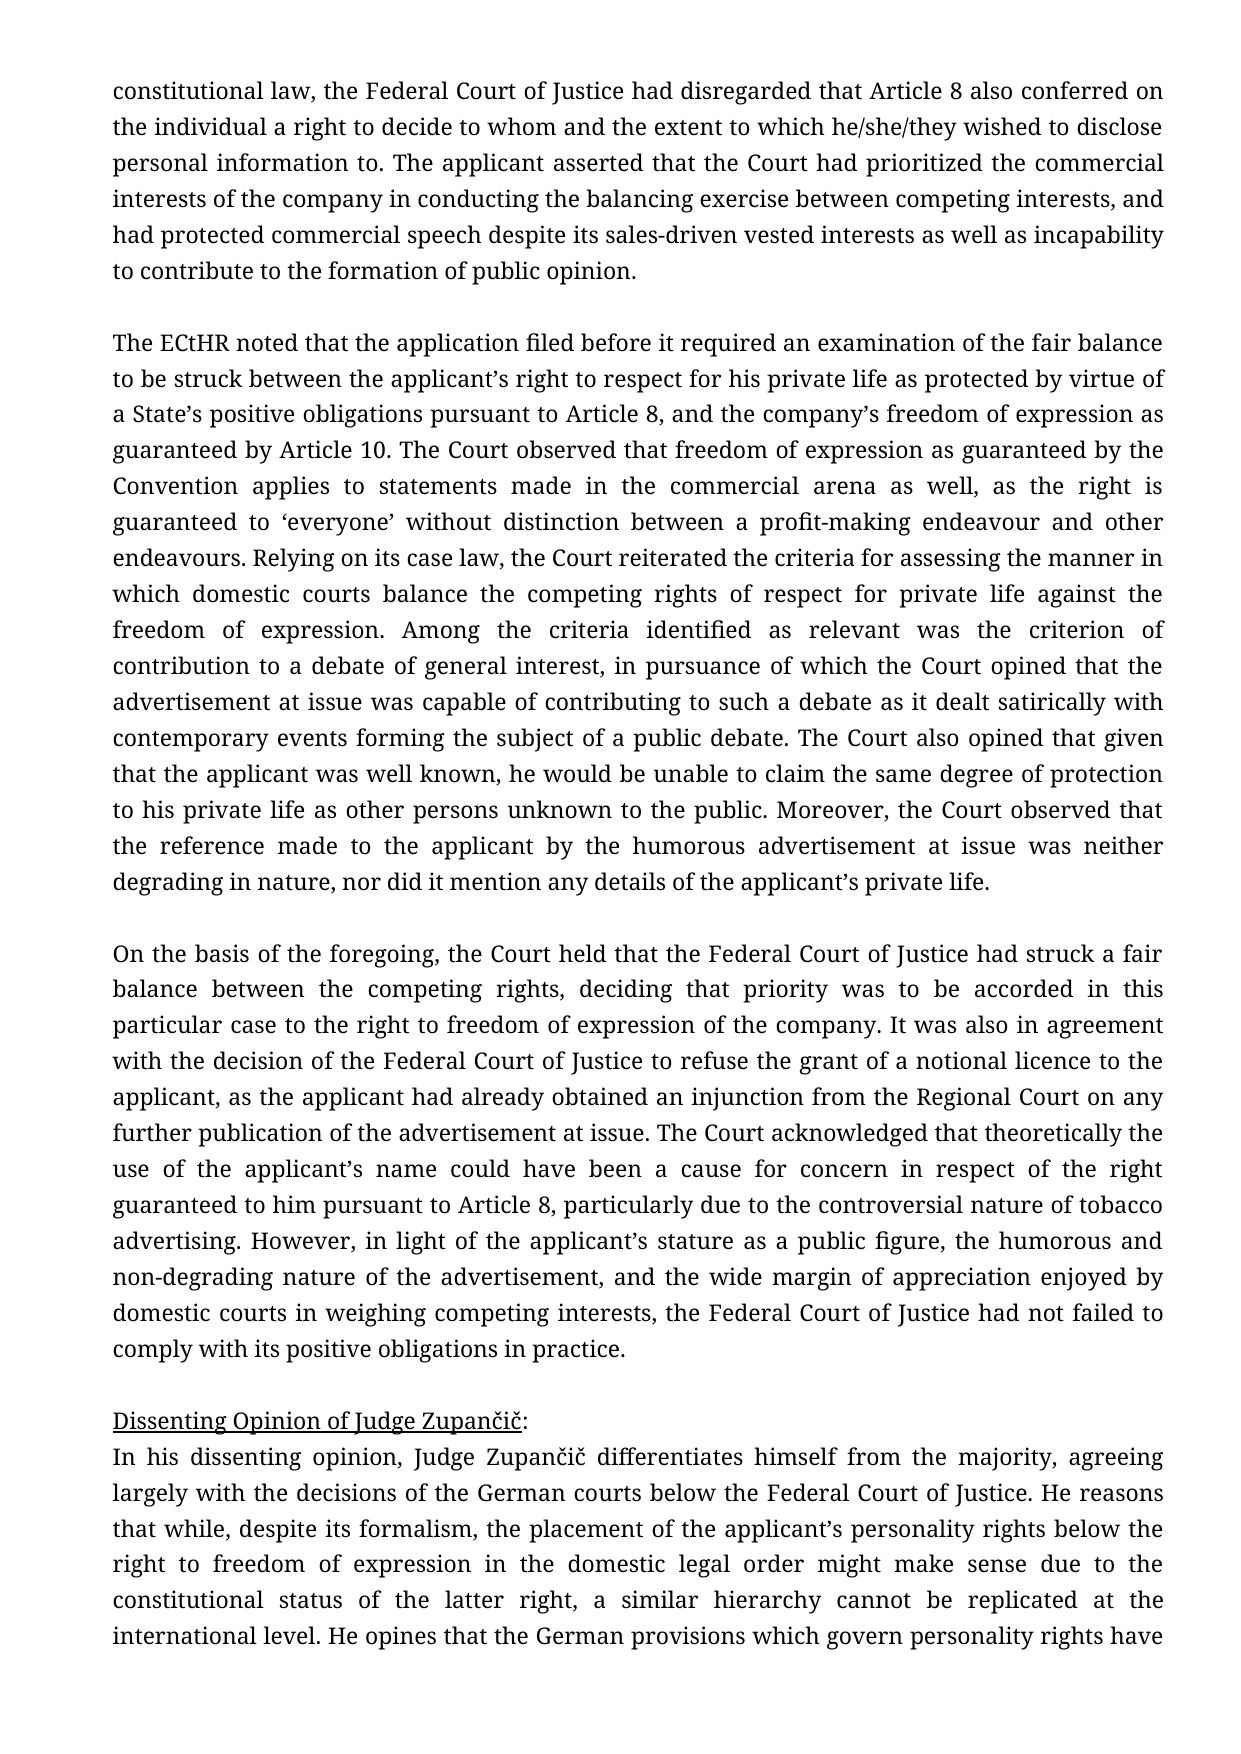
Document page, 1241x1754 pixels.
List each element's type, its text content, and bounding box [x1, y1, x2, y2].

list On the basis of the foregoing, the Court held that the Federal Court of Justice had struck a fair balance between the competing rights, deciding that priority was to be accorded in this particular case to the right to freedom of expression of the company. It was also in agreement with the decision of the Federal Court of Justice to refuse the grant of a notional licence to the applicant, as the applicant had already obtained an injunction from the Regional Court on any further publication of the advertisement at issue. The Court acknowledged that theoretically the use of the applicant’s name could have been a cause for concern in respect of the right guaranteed to him pursuant to Article 8, particularly due to the controversial nature of tobacco advertising. However, in light of the applicant’s stature as a public figure, the humorous and non-degrading nature of the advertisement, and the wide margin of appreciation enjoyed by domestic courts in weighing competing interests, the Federal Court of Justice had not failed to comply with its positive obligations in practice. [112, 937, 1165, 1364]
list The ECtHR noted that the application filed before it required an examination of the fair balance to be struck between the applicant’s right to respect for his private life as protected by virtue of a State’s positive obligations pursuant to Article 8, and the company’s freedom of expression as guaranteed by Article 10. The Court observed that freedom of expression as guaranteed by the Convention applies to statements made in the commercial arena as well, as the right is guaranteed to ‘everyone’ without distinction between a profit-making endeavour and other endeavours. Relying on its case law, the Court reiterated the criteria for assessing the manner in which domestic courts balance the competing rights of respect for private life against the freedom of expression. Among the criteria identified as relevant was the criterion of contribution to a debate of general interest, in pursuance of which the Court opined that the advertisement at issue was capable of contributing to such a debate as it dealt satirically with contemporary events forming the subject of a public debate. The Court also opined that given that the applicant was well known, he would be unable to claim the same degree of protection to his private life as other persons unknown to the public. Moreover, the Court observed that the reference made to the applicant by the humorous advertisement at issue was neither degrading in nature, nor did it mention any details of the applicant’s private life. [112, 327, 1165, 897]
list Dissenting Opinion of Judge Zupančič: [112, 1405, 1165, 1436]
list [112, 1441, 1165, 1652]
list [112, 75, 1165, 286]
